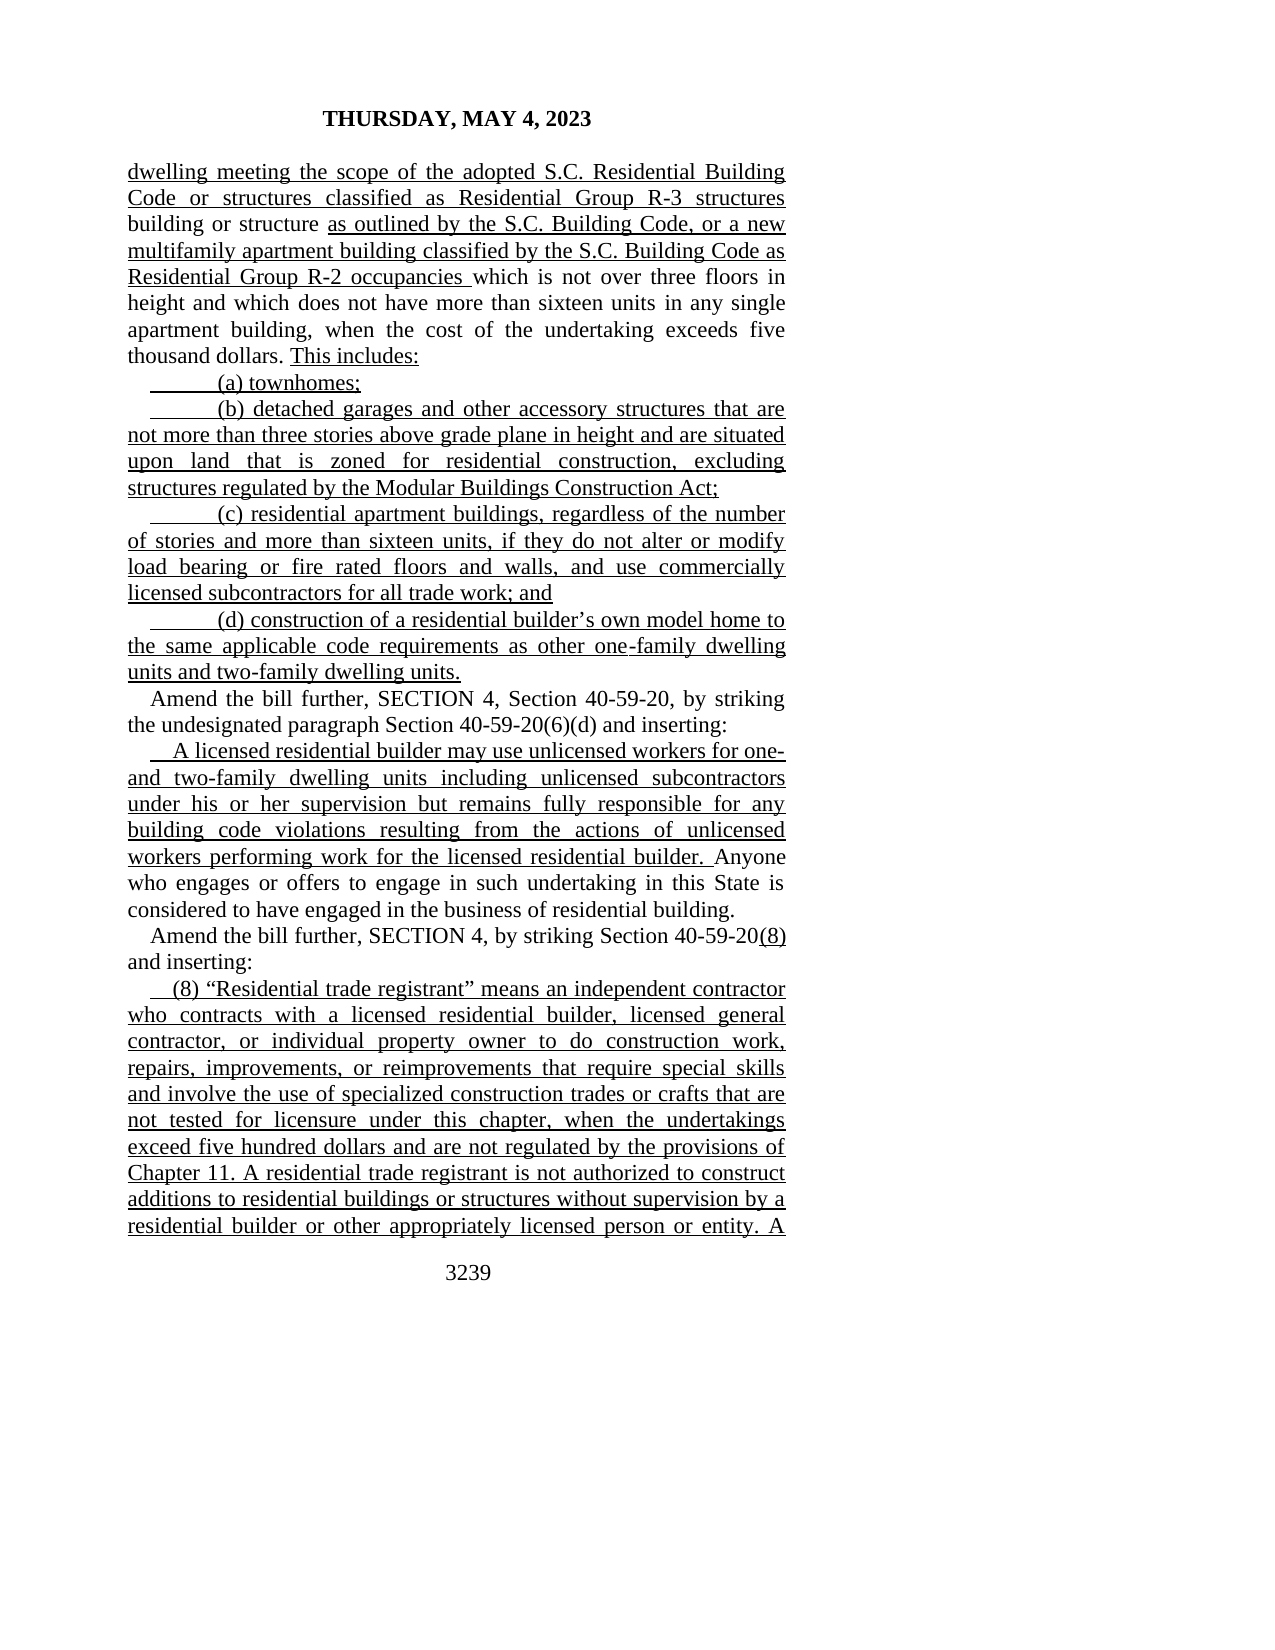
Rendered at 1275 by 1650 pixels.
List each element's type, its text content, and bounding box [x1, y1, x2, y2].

text (d) construction of a residential builder’s own model home to the same applicable code requirements as other one‑family dwelling units and two‑family dwelling units. [127, 656, 786, 685]
text (c) residential apartment buildings, regardless of the number of stories and more than sixteen units, if they do not alter or modify load bearing or fire rated floors and walls, and use commercially licensed subcontractors for all trade work; and [127, 500, 786, 550]
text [127, 158, 786, 181]
text (b) detached garages and other accessory structures that are not more than three stories above grade plane in height and are situated upon land that is zoned for residential construction, excluding structures regulated by the Modular Buildings Construction Act; [127, 445, 786, 470]
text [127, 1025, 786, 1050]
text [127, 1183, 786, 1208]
text (c) residential apartment buildings, regardless of the number of stories and more than sixteen units, if they do not alter or modify load bearing or fire rated floors and walls, and use commercially licensed subcontractors for all trade work; and [127, 577, 786, 606]
text A licensed residential builder may use unlicensed workers for one- and two-family dwelling units including unlicensed subcontractors under his or her supervision but remains fully responsible for any building code violations resulting from the actions of unlicensed workers performing work for the licensed residential builder. Anyone who engages or offers to engage in such undertaking in this State is considered to have engaged in the business of residential building. [127, 840, 786, 922]
text A licensed residential builder may use unlicensed workers for one- and two-family dwelling units including unlicensed subcontractors under his or her supervision but remains fully responsible for any building code violations resulting from the actions of unlicensed workers performing work for the licensed residential builder. Anyone who engages or offers to engage in such undertaking in this State is considered to have engaged in the business of residential building. [127, 737, 786, 787]
text (b) detached garages and other accessory structures that are not more than three stories above grade plane in height and are situated upon land that is zoned for residential construction, excluding structures regulated by the Modular Buildings Construction Act; [127, 471, 786, 500]
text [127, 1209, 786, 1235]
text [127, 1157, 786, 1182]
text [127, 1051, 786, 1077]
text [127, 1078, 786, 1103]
text (b) detached garages and other accessory structures that are not more than three stories above grade plane in height and are situated upon land that is zoned for residential construction, excluding structures regulated by the Modular Buildings Construction Act; [127, 395, 786, 444]
text (d) construction of a residential builder’s own model home to the same applicable code requirements as other one‑family dwelling units and two‑family dwelling units. [127, 606, 786, 655]
text (c) residential apartment buildings, regardless of the number of stories and more than sixteen units, if they do not alter or modify load bearing or fire rated floors and walls, and use commercially licensed subcontractors for all trade work; and [127, 551, 786, 576]
text (a) townhomes; [127, 368, 786, 395]
text Amend the bill further, SECTION 4, Section 40-59-20, by striking the undesignated paragraph Section 40-59-20(6)(d) and inserting: [127, 685, 786, 737]
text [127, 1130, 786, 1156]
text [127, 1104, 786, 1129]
text Amend the bill further, SECTION 4, by striking Section 40-59-20(8) and inserting: [127, 922, 786, 975]
